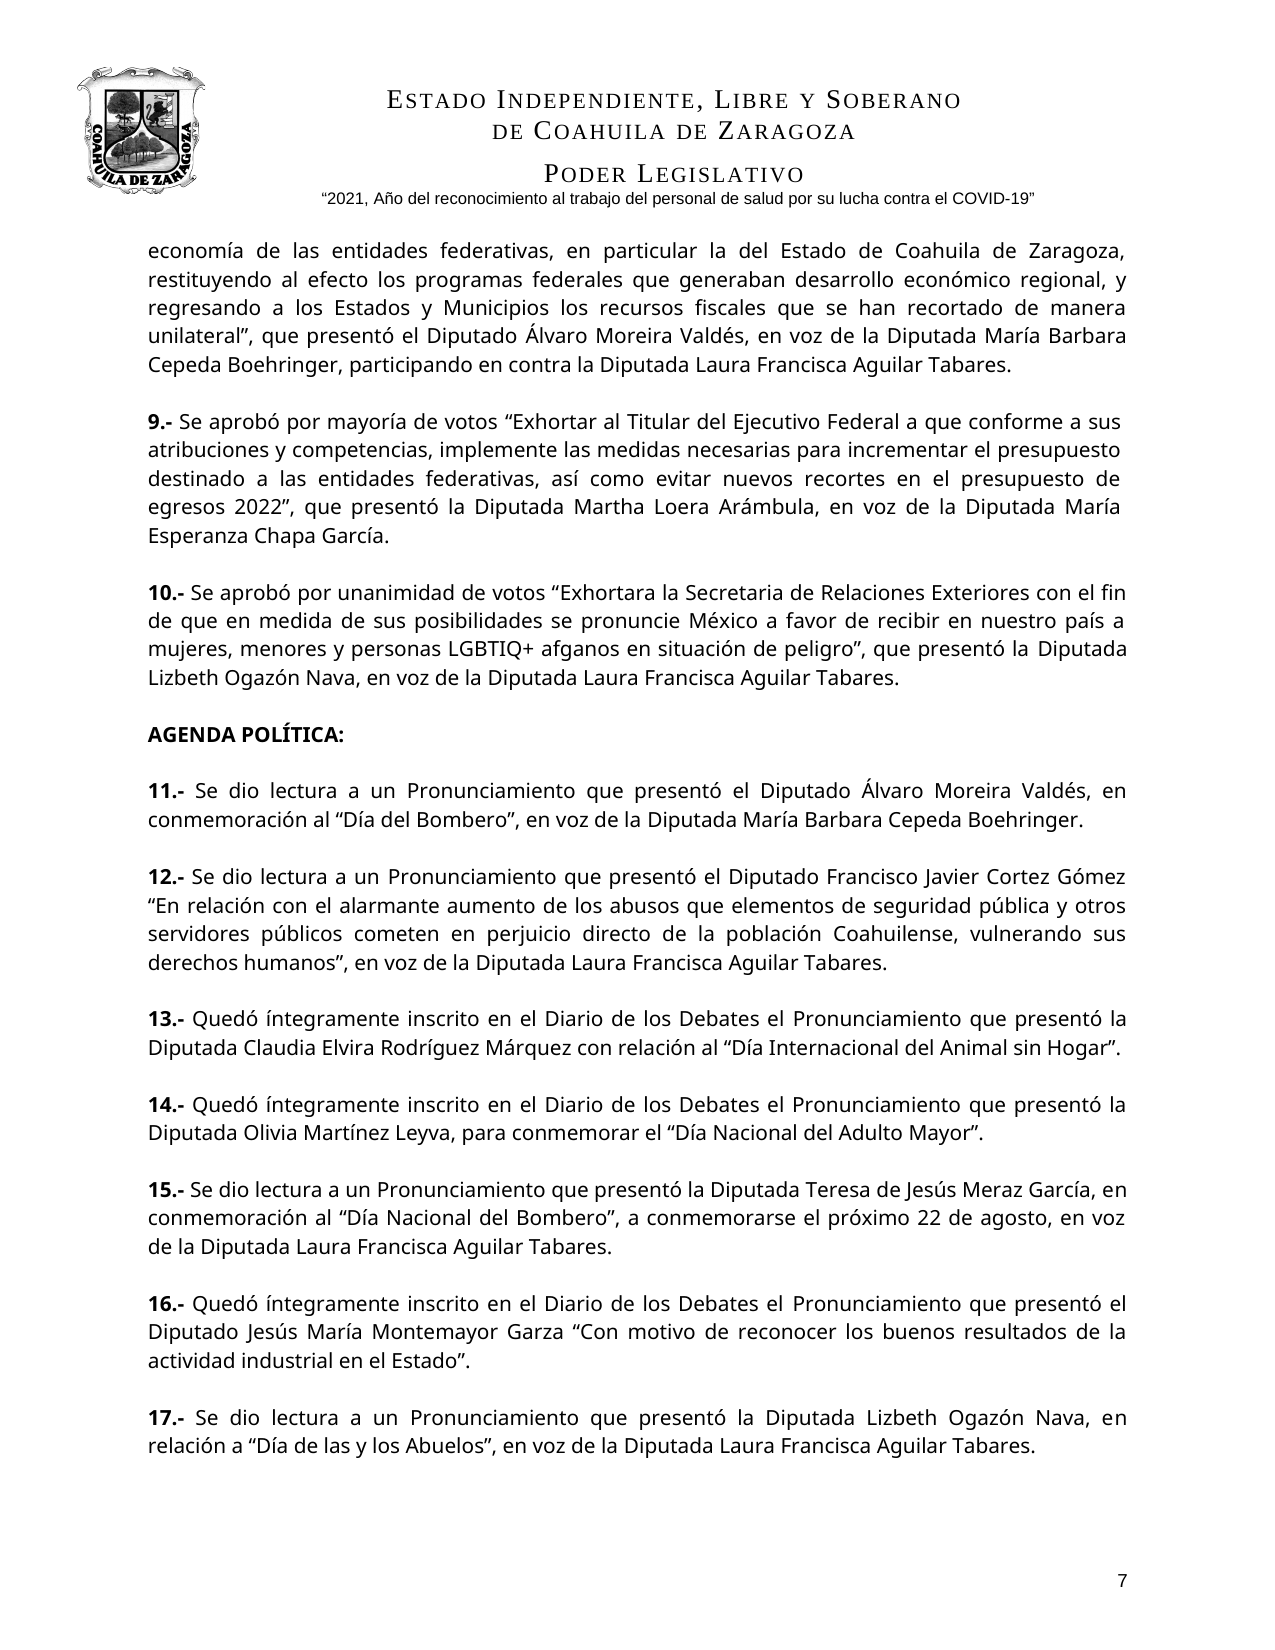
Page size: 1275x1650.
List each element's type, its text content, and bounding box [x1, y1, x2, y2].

text 9.- Se aprobó por mayoría de votos “Exhortar al Titular del Ejecutivo Federal a que conforme a sus atribuciones y competencias, implemente las medidas necesarias para incrementar el presupuesto destinado a las entidades federativas, así como evitar nuevos recortes en el presupuesto de egresos 2022”, que presentó la Diputada Martha Loera Arámbula, en voz de la Diputada María Esperanza Chapa García. [148, 407, 1122, 549]
text 14.- Quedó íntegramente inscrito en el Diario de los Debates el Pronunciamiento que presentó la Diputada Olivia Martínez Leyva, para conmemorar el “Día Nacional del Adulto Mayor”. [148, 1090, 1127, 1147]
text 13.- Quedó íntegramente inscrito en el Diario de los Debates el Pronunciamiento que presentó la Diputada Claudia Elvira Rodríguez Márquez con relación al “Día Internacional del Animal sin Hogar”. [148, 1004, 1127, 1061]
picture [76, 67, 206, 194]
text 16.- Quedó íntegramente inscrito en el Diario de los Debates el Pronunciamiento que presentó el Diputado Jesús María Montemayor Garza “Con motivo de reconocer los buenos resultados de la actividad industrial en el Estado”. [148, 1289, 1127, 1374]
text 10.- Se aprobó por unanimidad de votos “Exhortara la Secretaria de Relaciones Exteriores con el fin de que en medida de sus posibilidades se pronuncie México a favor de recibir en nuestro país a mujeres, menores y personas LGBTIQ+ afganos en situación de peligro”, que presentó la Diputada Lizbeth Ogazón Nava, en voz de la Diputada Laura Francisca Aguilar Tabares. [148, 578, 1127, 691]
text AGENDA POLÍTICA: [148, 720, 1127, 748]
text 11.- Se dio lectura a un Pronunciamiento que presentó el Diputado Álvaro Moreira Valdés, en conmemoración al “Día del Bombero”, en voz de la Diputada María Barbara Cepeda Boehringer. [148, 777, 1127, 833]
text 17.- Se dio lectura a un Pronunciamiento que presentó la Diputada Lizbeth Ogazón Nava, en relación a “Día de las y los Abuelos”, en voz de la Diputada Laura Francisca Aguilar Tabares. [148, 1403, 1127, 1459]
text 12.- Se dio lectura a un Pronunciamiento que presentó el Diputado Francisco Javier Cortez Gómez “En relación con el alarmante aumento de los abusos que elementos de seguridad pública y otros servidores públicos cometen en perjuicio directo de la población Coahuilense, vulnerando sus derechos humanos”, en voz de la Diputada Laura Francisca Aguilar Tabares. [148, 862, 1127, 976]
text 15.- Se dio lectura a un Pronunciamiento que presentó la Diputada Teresa de Jesús Meraz García, en conmemoración al “Día Nacional del Bombero”, a conmemorarse el próximo 22 de agosto, en voz de la Diputada Laura Francisca Aguilar Tabares. [148, 1175, 1127, 1260]
